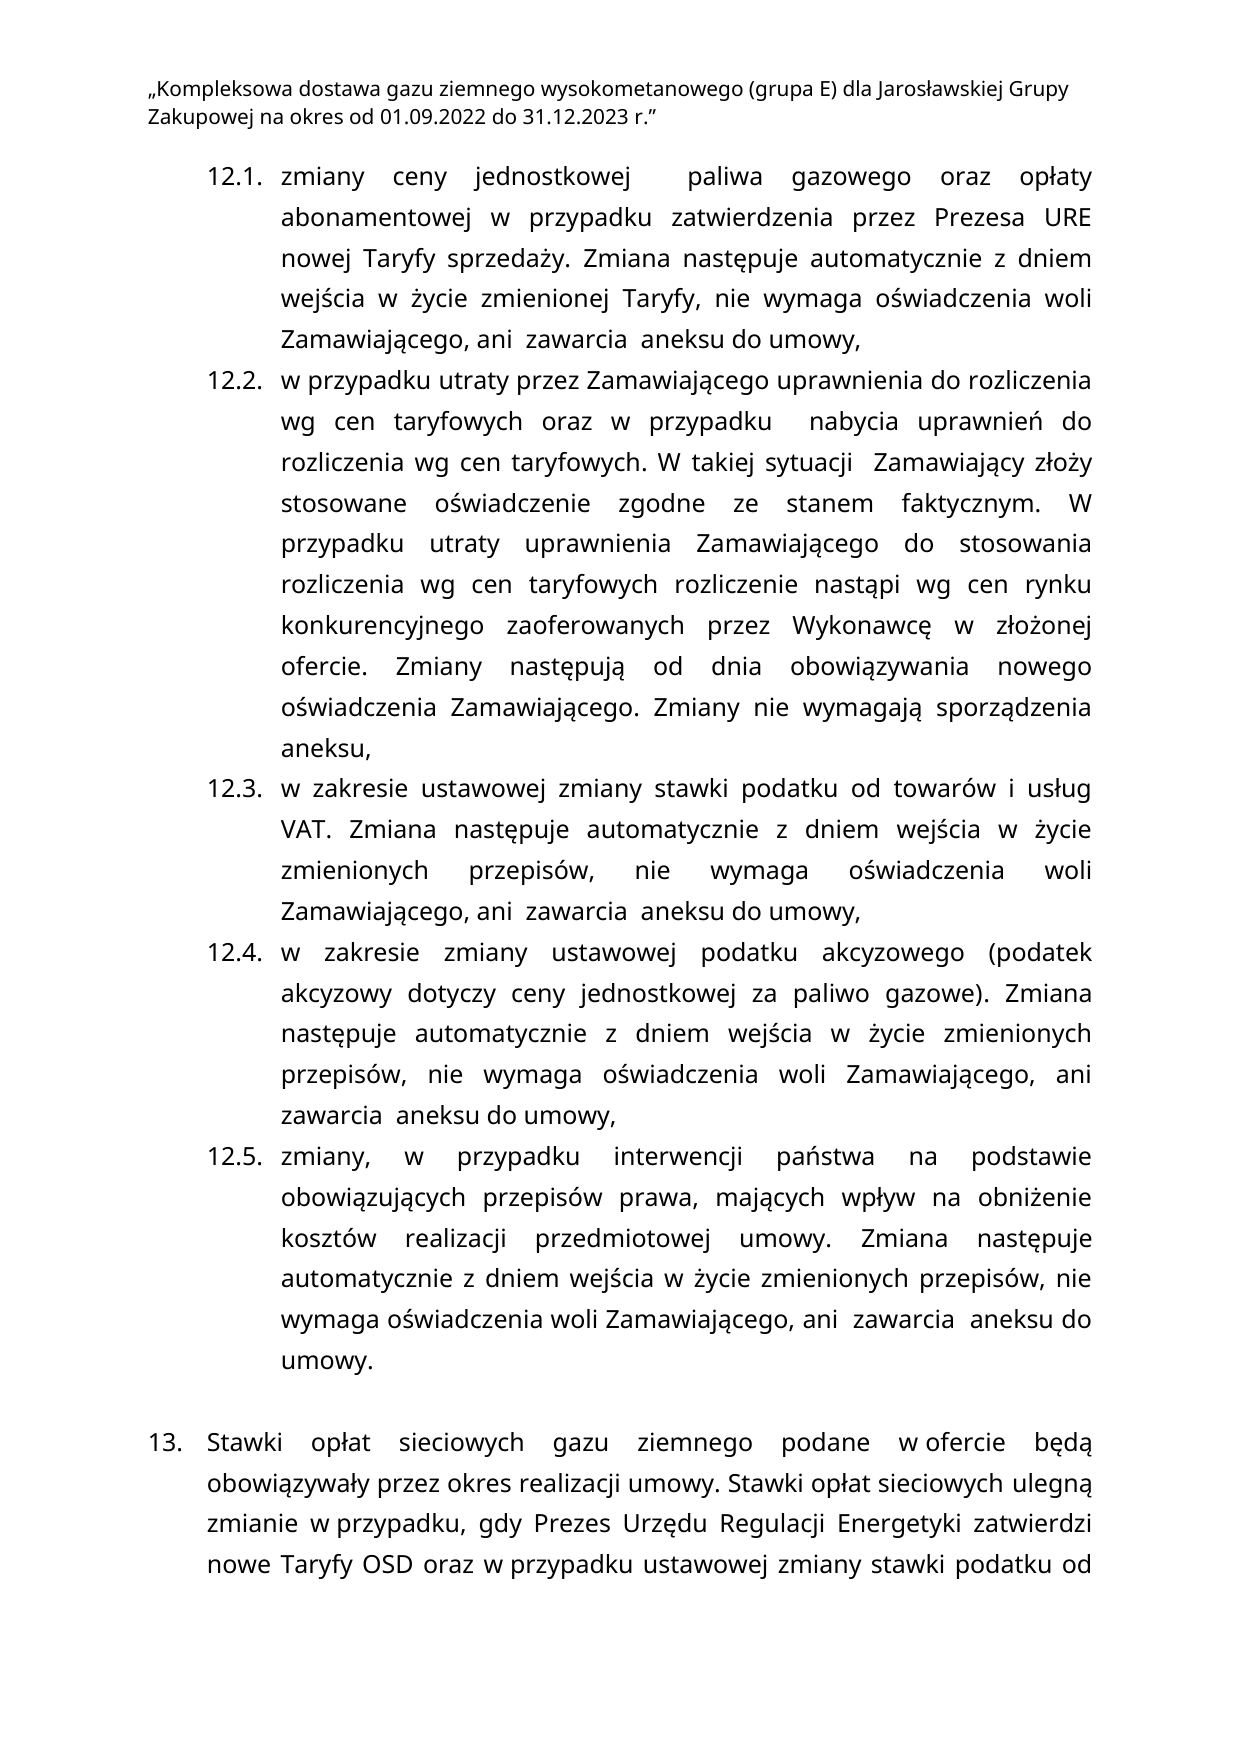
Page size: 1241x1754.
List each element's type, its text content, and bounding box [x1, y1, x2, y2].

list w przypadku utraty przez Zamawiającego uprawnienia do rozliczenia wg cen taryfowych oraz w przypadku nabycia uprawnień do rozliczenia wg cen taryfowych. W takiej sytuacji Zamawiający złoży stosowane oświadczenie zgodne ze stanem faktycznym. W przypadku utraty uprawnienia Zamawiającego do stosowania rozliczenia wg cen taryfowych rozliczenie nastąpi wg cen rynku konkurencyjnego zaoferowanych przez Wykonawcę w złożonej ofercie. Zmiany następują od dnia obowiązywania nowego oświadczenia Zamawiającego. Zmiany nie wymagają sporządzenia aneksu, [207, 363, 1093, 764]
list zmiany ceny jednostkowej paliwa gazowego oraz opłaty abonamentowej w przypadku zatwierdzenia przez Prezesa URE nowej Taryfy sprzedaży. Zmiana następuje automatycznie z dniem wejścia w życie zmienionej Taryfy, nie wymaga oświadczenia woli Zamawiającego, ani zawarcia aneksu do umowy, [207, 159, 1093, 356]
list w zakresie ustawowej zmiany stawki podatku od towarów i usług VAT. Zmiana następuje automatycznie z dniem wejścia w życie zmienionych przepisów, nie wymaga oświadczenia woli Zamawiającego, ani zawarcia aneksu do umowy, [207, 771, 1093, 928]
list w zakresie zmiany ustawowej podatku akcyzowego (podatek akcyzowy dotyczy ceny jednostkowej za paliwo gazowe). Zmiana następuje automatycznie z dniem wejścia w życie zmienionych przepisów, nie wymaga oświadczenia woli Zamawiającego, ani zawarcia aneksu do umowy, [207, 934, 1093, 1132]
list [148, 1424, 1093, 1581]
list zmiany, w przypadku interwencji państwa na podstawie obowiązujących przepisów prawa, mających wpływ na obniżenie kosztów realizacji przedmiotowej umowy. Zmiana następuje automatycznie z dniem wejścia w życie zmienionych przepisów, nie wymaga oświadczenia woli Zamawiającego, ani zawarcia aneksu do umowy. [207, 1139, 1093, 1377]
